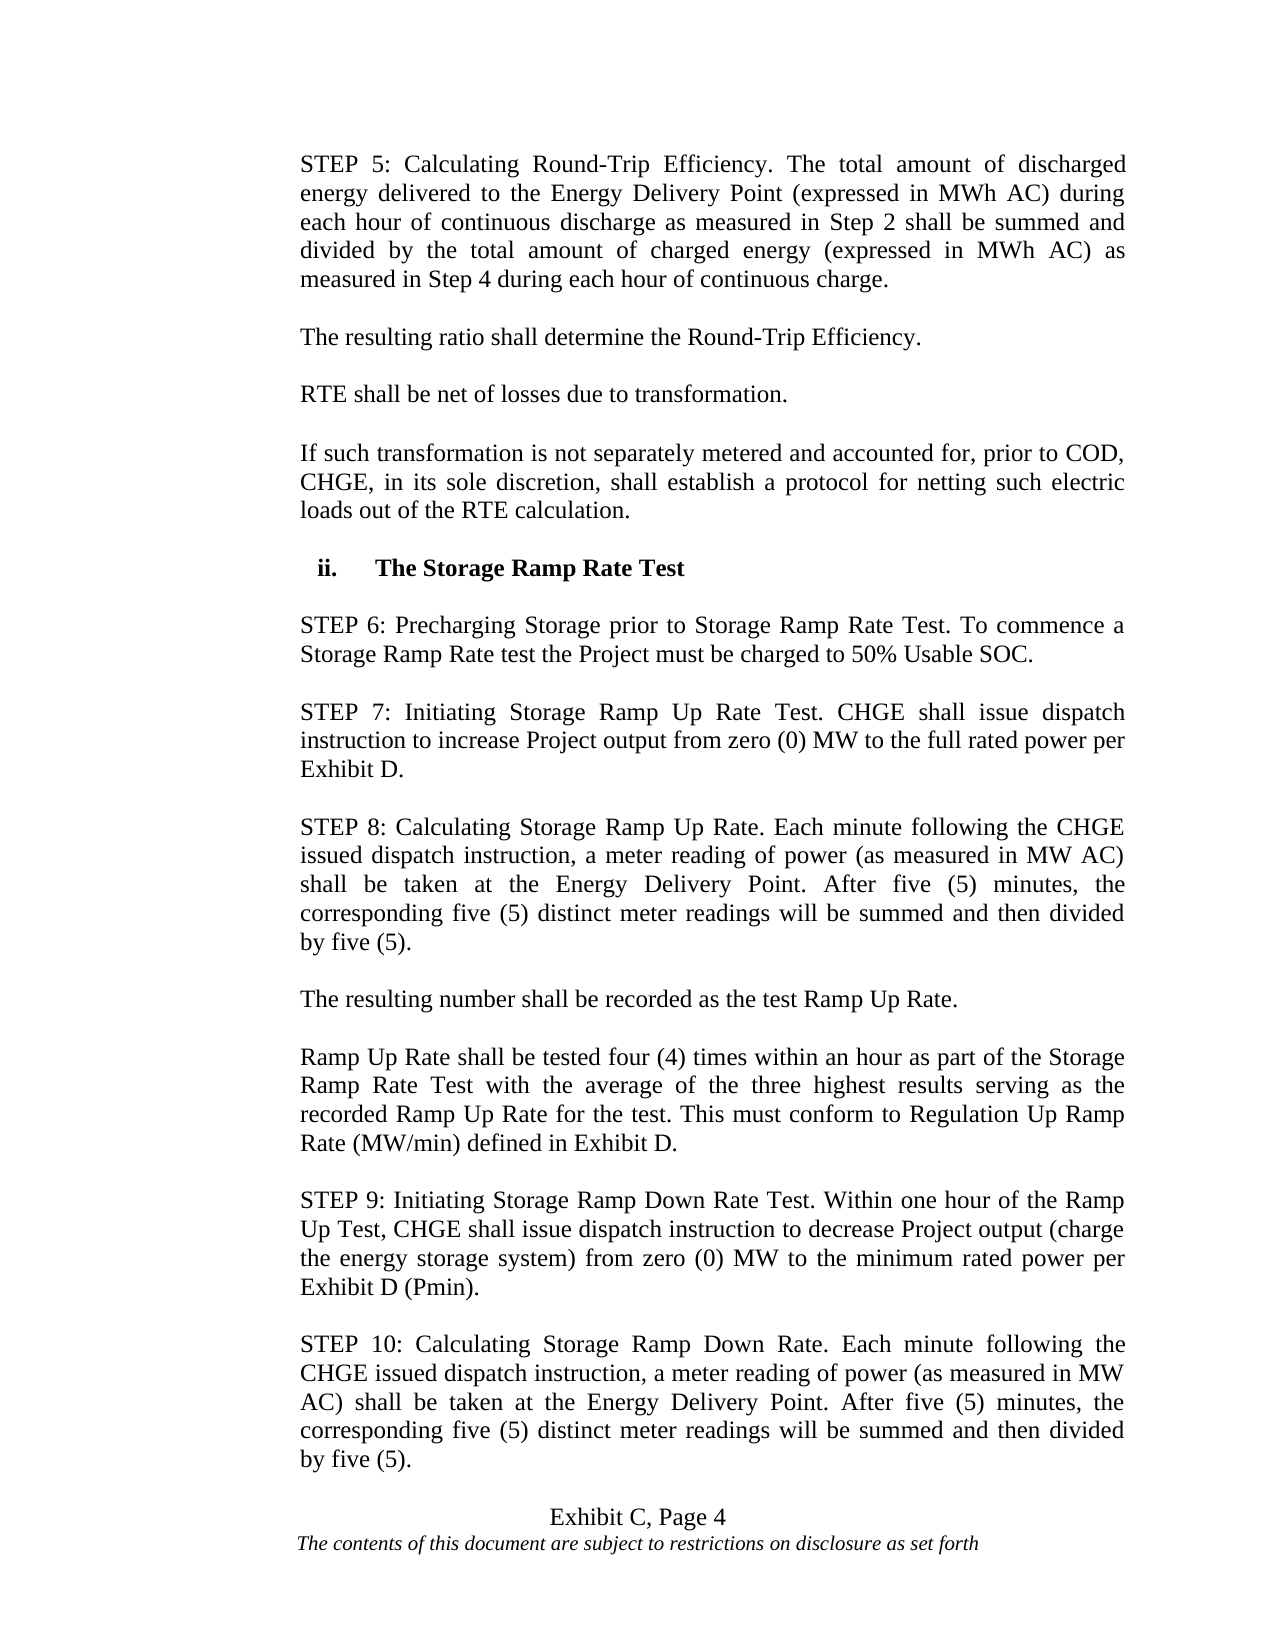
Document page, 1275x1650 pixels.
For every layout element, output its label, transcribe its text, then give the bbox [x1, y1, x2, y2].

text STEP 8: Calculating Storage Ramp Up Rate. Each minute following the CHGE issued dispatch instruction, a meter reading of power (as measured in MW AC) shall be taken at the Energy Delivery Point. After five (5) minutes, the corresponding five (5) distinct meter readings will be summed and then divided by five (5). [300, 812, 1126, 955]
text The resulting ratio shall determine the Round-Trip Efficiency. RTE shall be net of losses due to transformation. [300, 322, 922, 408]
subtitle The Storage Ramp Rate Test [317, 553, 1160, 582]
text STEP 7: Initiating Storage Ramp Up Rate Test. CHGE shall issue dispatch instruction to increase Project output from zero (0) MW to the full rated power per Exhibit D. [300, 697, 1126, 783]
text STEP 9: Initiating Storage Ramp Down Rate Test. Within one hour of the Ramp Up Test, CHGE shall issue dispatch instruction to decrease Project output (charge the energy storage system) from zero (0) MW to the minimum rated power per Exhibit D (Pmin). [300, 1185, 1126, 1300]
text Ramp Up Rate shall be tested four (4) times within an hour as part of the Storage Ramp Rate Test with the average of the three highest results serving as the recorded Ramp Up Rate for the test. This must conform to Regulation Up Ramp Rate (MW/min) defined in Exhibit D. [300, 1042, 1126, 1157]
text STEP 10: Calculating Storage Ramp Down Rate. Each minute following the CHGE issued dispatch instruction, a meter reading of power (as measured in MW AC) shall be taken at the Energy Delivery Point. After five (5) minutes, the corresponding five (5) distinct meter readings will be summed and then divided by five (5). [300, 1329, 1126, 1473]
text STEP 5: Calculating Round-Trip Efficiency. The total amount of discharged energy delivered to the Energy Delivery Point (expressed in MWh AC) during each hour of continuous discharge as measured in Step 2 shall be summed and divided by the total amount of charged energy (expressed in MWh AC) as measured in Step 4 during each hour of continuous charge. [300, 149, 1126, 293]
text If such transformation is not separately metered and accounted for, prior to COD, CHGE, in its sole discretion, shall establish a protocol for netting such electric loads out of the RTE calculation. [300, 438, 1126, 524]
text The resulting number shall be recorded as the test Ramp Up Rate. [300, 984, 1160, 1013]
text STEP 6: Precharging Storage prior to Storage Ramp Rate Test. To commence a Storage Ramp Rate test the Project must be charged to 50% Usable SOC. [300, 611, 1126, 668]
